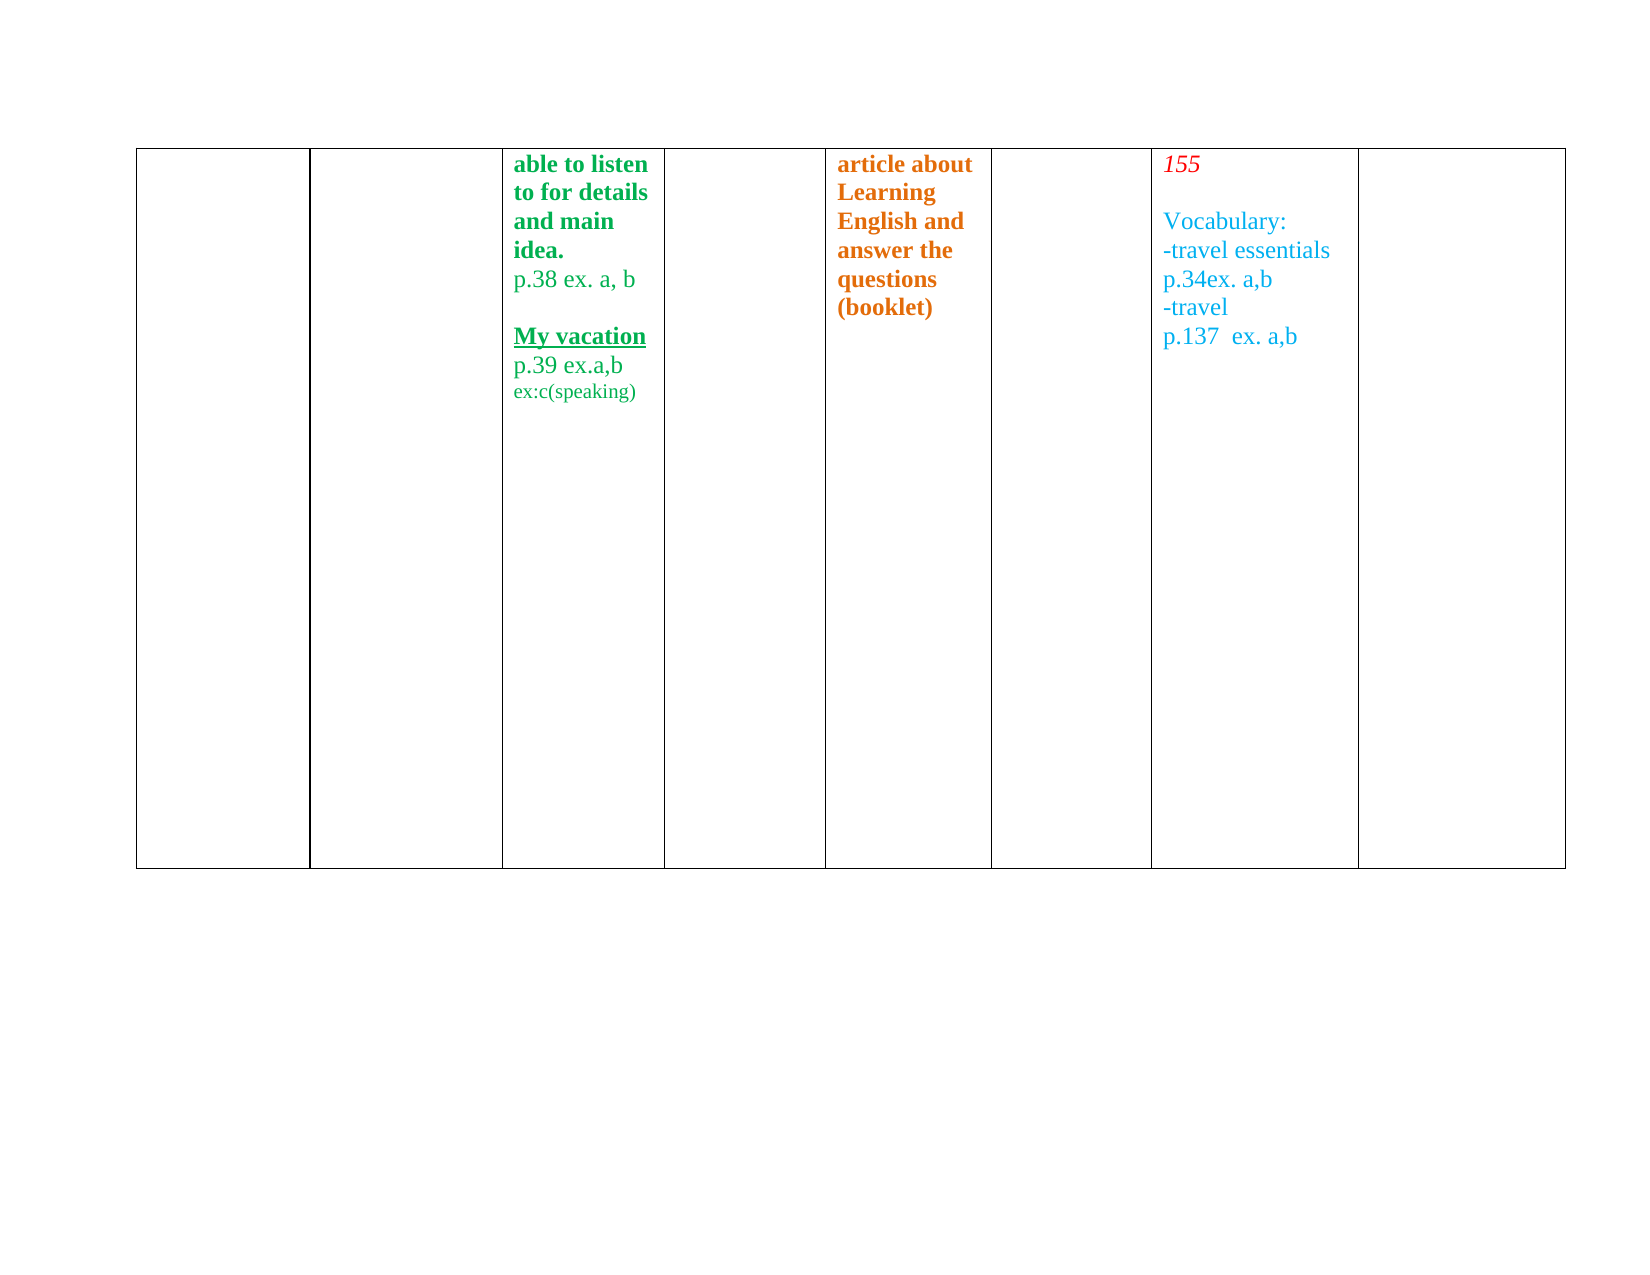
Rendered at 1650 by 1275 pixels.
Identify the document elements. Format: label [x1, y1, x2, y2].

table_cell [1152, 149, 1358, 867]
table_cell [665, 149, 825, 867]
table_cell [137, 149, 309, 867]
table_cell [311, 149, 502, 867]
table_cell [826, 149, 991, 867]
table_cell [1359, 149, 1565, 867]
table_cell [503, 149, 664, 867]
table_cell [992, 149, 1151, 867]
